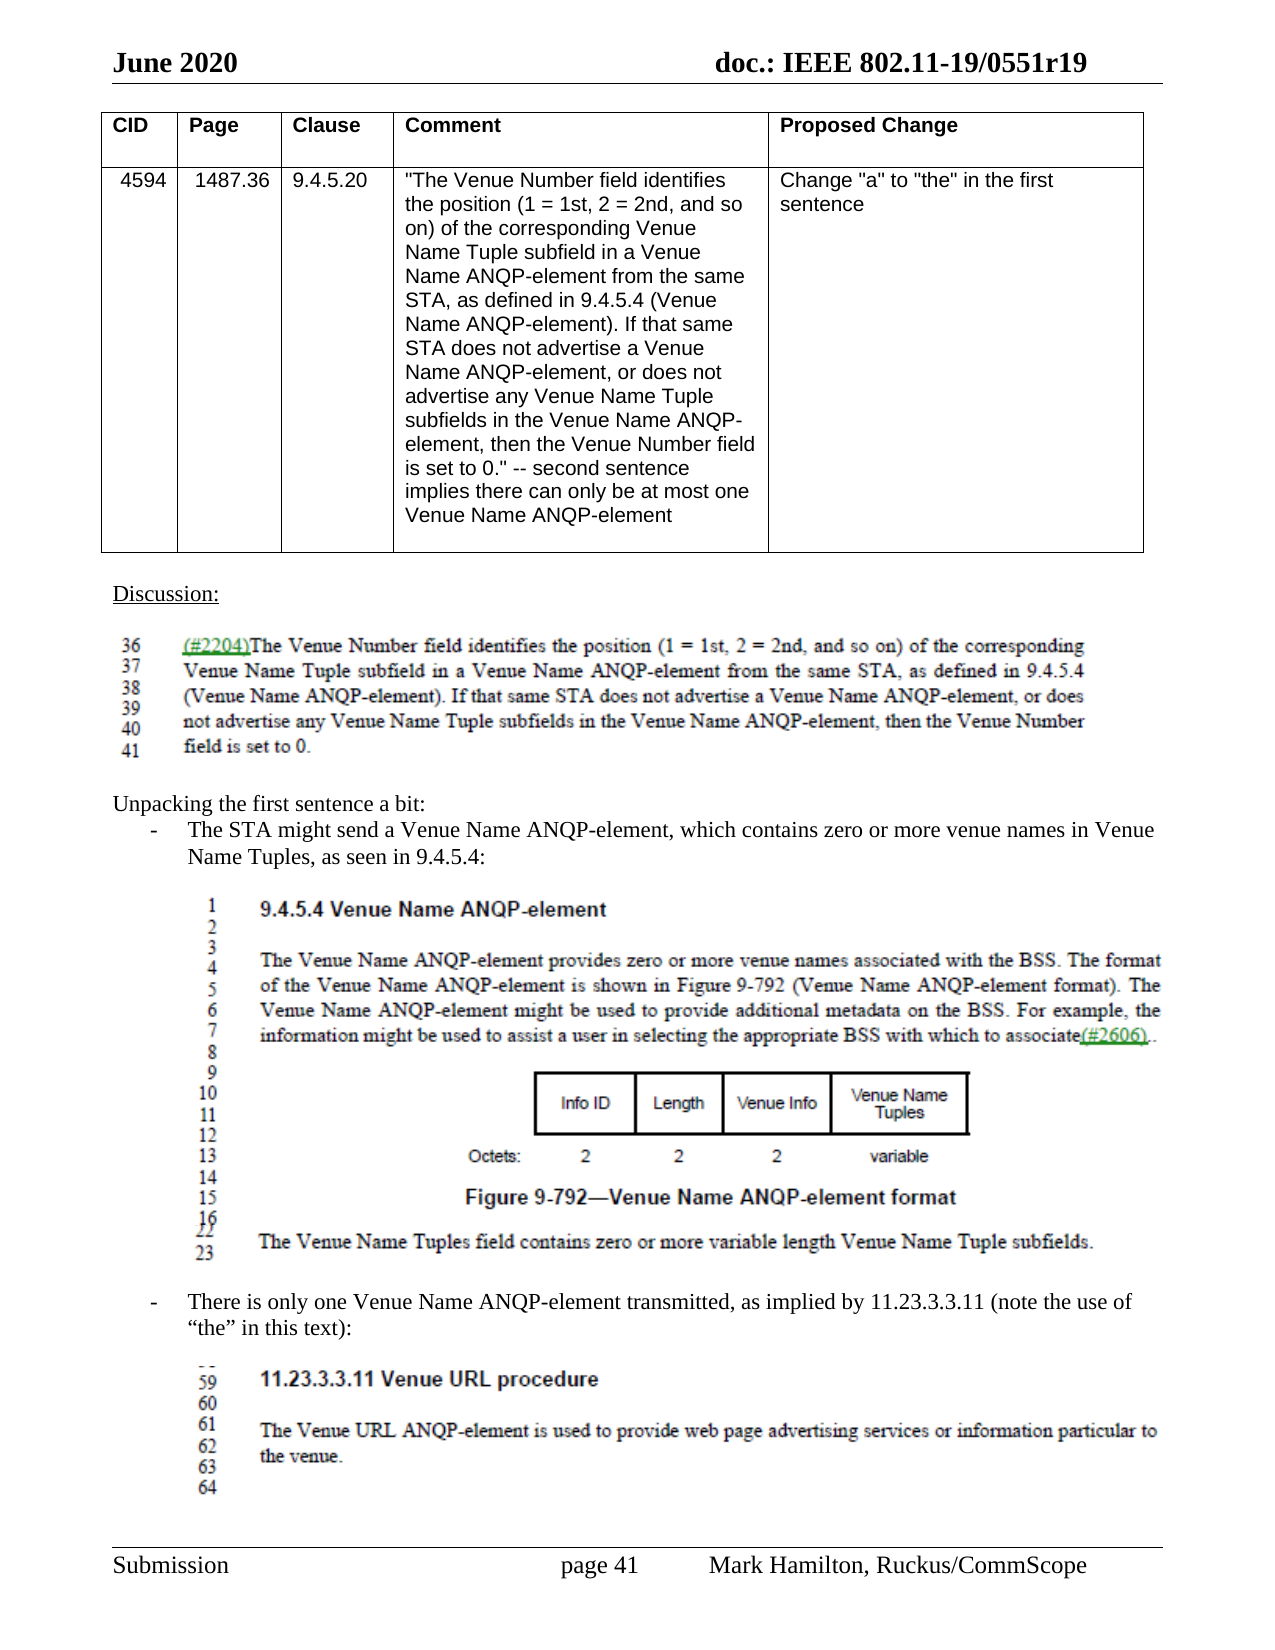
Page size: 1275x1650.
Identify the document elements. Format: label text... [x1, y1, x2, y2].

picture [187, 1366, 1176, 1496]
text Unpacking the first sentence a bit: [112, 790, 1163, 817]
picture [187, 895, 1185, 1262]
table_cell "The Venue Number field identifies the position (1 = 1st, 2 = 2nd, and so on) of the corresponding Venue Name Tuple subfield in a Venue Name ANQP-element from the same STA, as defined in 9.4.5.4 (Venue Name ANQP-element). If that same STA does not advertise a Venue Name ANQP-element, or does not advertise any Venue Name Tuple subfields in the Venue Name ANQP-element, then the Venue Number field is set to 0." -- second sentence implies there can only be at most one Venue Name ANQP-element [394, 168, 768, 552]
list There is only one Venue Name ANQP-element transmitted, as implied by 11.23.3.3.11 (note the use of “the” in this text): [150, 1288, 1163, 1341]
table_cell 9.4.5.20 [282, 168, 393, 552]
table_cell Change "a" to "the" in the first sentence [769, 168, 1143, 552]
table_header CID [102, 113, 177, 167]
table_cell 1487.36 [178, 168, 281, 552]
table_header Comment [394, 113, 768, 167]
text Discussion: [112, 580, 1163, 606]
table_header Proposed Change [769, 113, 1143, 167]
picture [112, 632, 1094, 764]
table_header Page [178, 113, 281, 167]
table_cell 4594 [102, 168, 177, 552]
list The STA might send a Venue Name ANQP-element, which contains zero or more venue names in Venue Name Tuples, as seen in 9.4.5.4: [150, 817, 1163, 869]
table_header Clause [282, 113, 393, 167]
